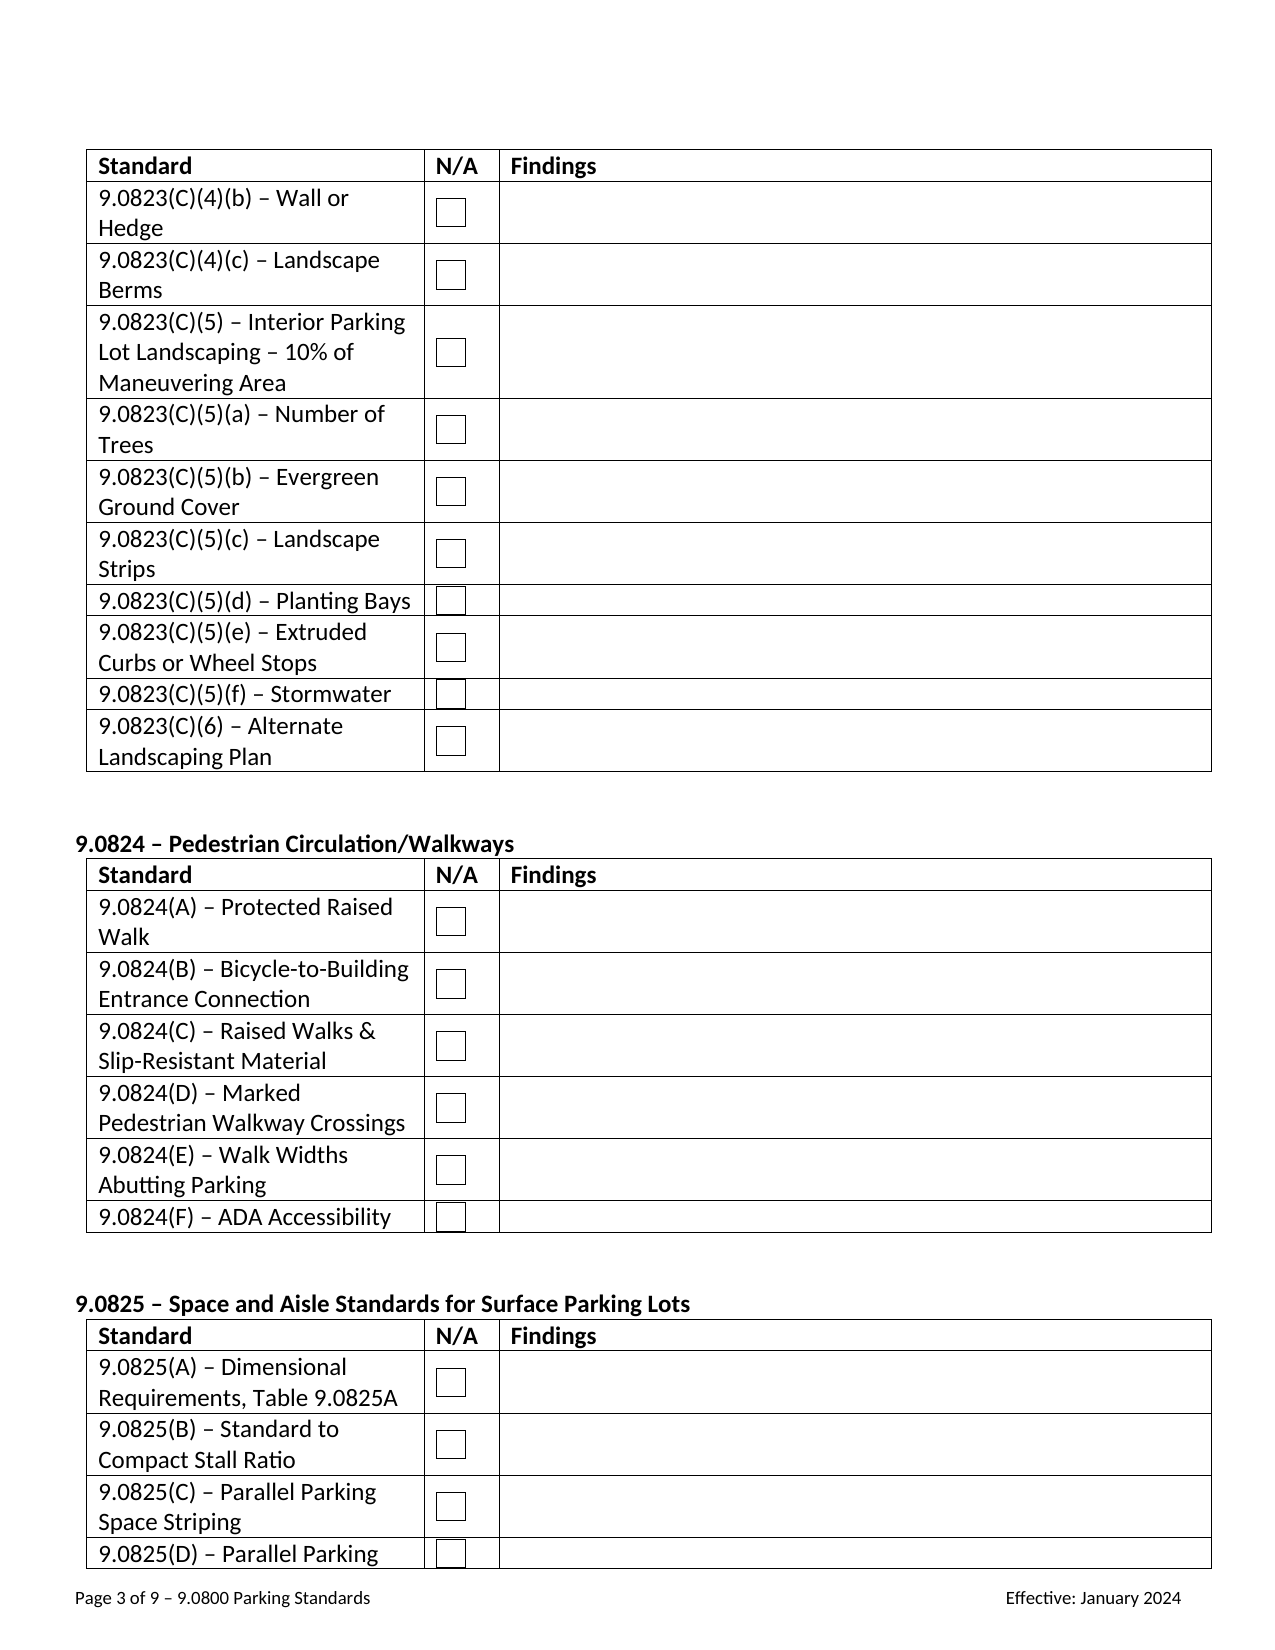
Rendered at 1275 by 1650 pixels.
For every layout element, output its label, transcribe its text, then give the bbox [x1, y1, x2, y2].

table_cell [500, 1414, 1211, 1474]
table_cell [500, 891, 1211, 952]
table_cell [500, 1538, 1211, 1568]
table_cell [425, 953, 499, 1014]
table_cell [500, 953, 1211, 1014]
table_cell 9.0823(C)(6) – Alternate Landscaping Plan [87, 710, 424, 771]
table_cell [425, 306, 499, 398]
table_cell 9.0823(C)(5)(c) – Landscape Strips [87, 523, 424, 584]
table_cell [437, 680, 465, 708]
table_cell [500, 1139, 1211, 1200]
table_cell [425, 461, 499, 522]
table_cell 9.0823(C)(5)(b) – Evergreen Ground Cover [87, 461, 424, 522]
table_cell [500, 616, 1211, 677]
table_cell [500, 523, 1211, 584]
table_cell [425, 182, 499, 243]
table_cell [425, 1201, 499, 1232]
table_cell [500, 1476, 1211, 1537]
table_header Standard [87, 150, 424, 181]
table_header N/A [425, 859, 499, 890]
table_header Standard [87, 1320, 424, 1350]
table_cell [425, 1015, 499, 1076]
table_cell [500, 585, 1211, 615]
table_cell [425, 1077, 499, 1138]
table_cell [500, 679, 1211, 709]
table_cell 9.0824(B) – Bicycle-to-Building Entrance Connection [87, 953, 424, 1014]
table_cell [500, 306, 1211, 398]
table_cell [425, 1538, 499, 1568]
table_cell 9.0823(C)(5)(e) – Extruded Curbs or Wheel Stops [87, 616, 424, 677]
table_cell [500, 461, 1211, 522]
table_cell [425, 1351, 499, 1412]
table_cell [425, 585, 499, 615]
table_cell 9.0823(C)(5)(a) – Number of Trees [87, 399, 424, 460]
table_cell [500, 182, 1211, 243]
table_cell [500, 1201, 1211, 1232]
table_cell [425, 1414, 499, 1474]
table_header N/A [425, 150, 499, 181]
table_header Findings [500, 859, 1211, 890]
table_cell [425, 244, 499, 305]
table_cell [500, 710, 1211, 771]
table_cell [425, 891, 499, 952]
table_cell 9.0823(C)(5)(f) – Stormwater [87, 679, 424, 709]
table_cell 9.0823(C)(5)(d) – Planting Bays [87, 585, 424, 615]
table_cell [500, 399, 1211, 460]
table_cell 9.0823(C)(5) – Interior Parking Lot Landscaping – 10% of Maneuvering Area [87, 306, 424, 398]
table_cell [500, 244, 1211, 305]
table_header Findings [500, 150, 1211, 181]
table_cell 9.0824(D) – Marked Pedestrian Walkway Crossings [87, 1077, 424, 1138]
table_cell 9.0824(F) – Accessibility [87, 1201, 424, 1232]
table_cell [500, 1015, 1211, 1076]
table_header Findings [500, 1320, 1211, 1350]
table_cell 9.0823(C)(4)(c) – Landscape Berms [87, 244, 424, 305]
table_cell [466, 679, 499, 709]
table_cell 9.0824(C) – Raised Walks & Slip-Resistant Material [87, 1015, 424, 1076]
table_header N/A [425, 1320, 499, 1350]
table_cell 9.0823(C)(4)(b) – Wall or Hedge [87, 182, 424, 243]
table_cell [87, 1538, 424, 1568]
table_cell [425, 399, 499, 460]
table_cell 9.0824(E) – Walk Widths Abutting Parking [87, 1139, 424, 1200]
subtitle 9.0824 – Pedestrian Circulation/Walkways [75, 828, 1200, 858]
table_cell [425, 679, 436, 709]
table_header Standard [87, 859, 424, 890]
subtitle 9.0825 – Space and Aisle Standards for Surface Parking Lots [75, 1288, 1200, 1319]
table_cell [500, 1351, 1211, 1412]
table_cell 9.0824(A) – Protected Raised Walk [87, 891, 424, 952]
table_cell [425, 523, 499, 584]
table_cell [425, 1476, 499, 1537]
table_cell [500, 1077, 1211, 1138]
table_cell [425, 616, 499, 677]
table_cell [425, 710, 499, 771]
table_cell 9.0825(B) – Standard to Compact Stall Ratio [87, 1414, 424, 1474]
table_cell 9.0825(C) – Parallel Parking Space Striping [87, 1476, 424, 1537]
table_cell [425, 1139, 499, 1200]
table_cell 9.0825(A) – Dimensional Requirements, Table 9.0825A [87, 1351, 424, 1412]
